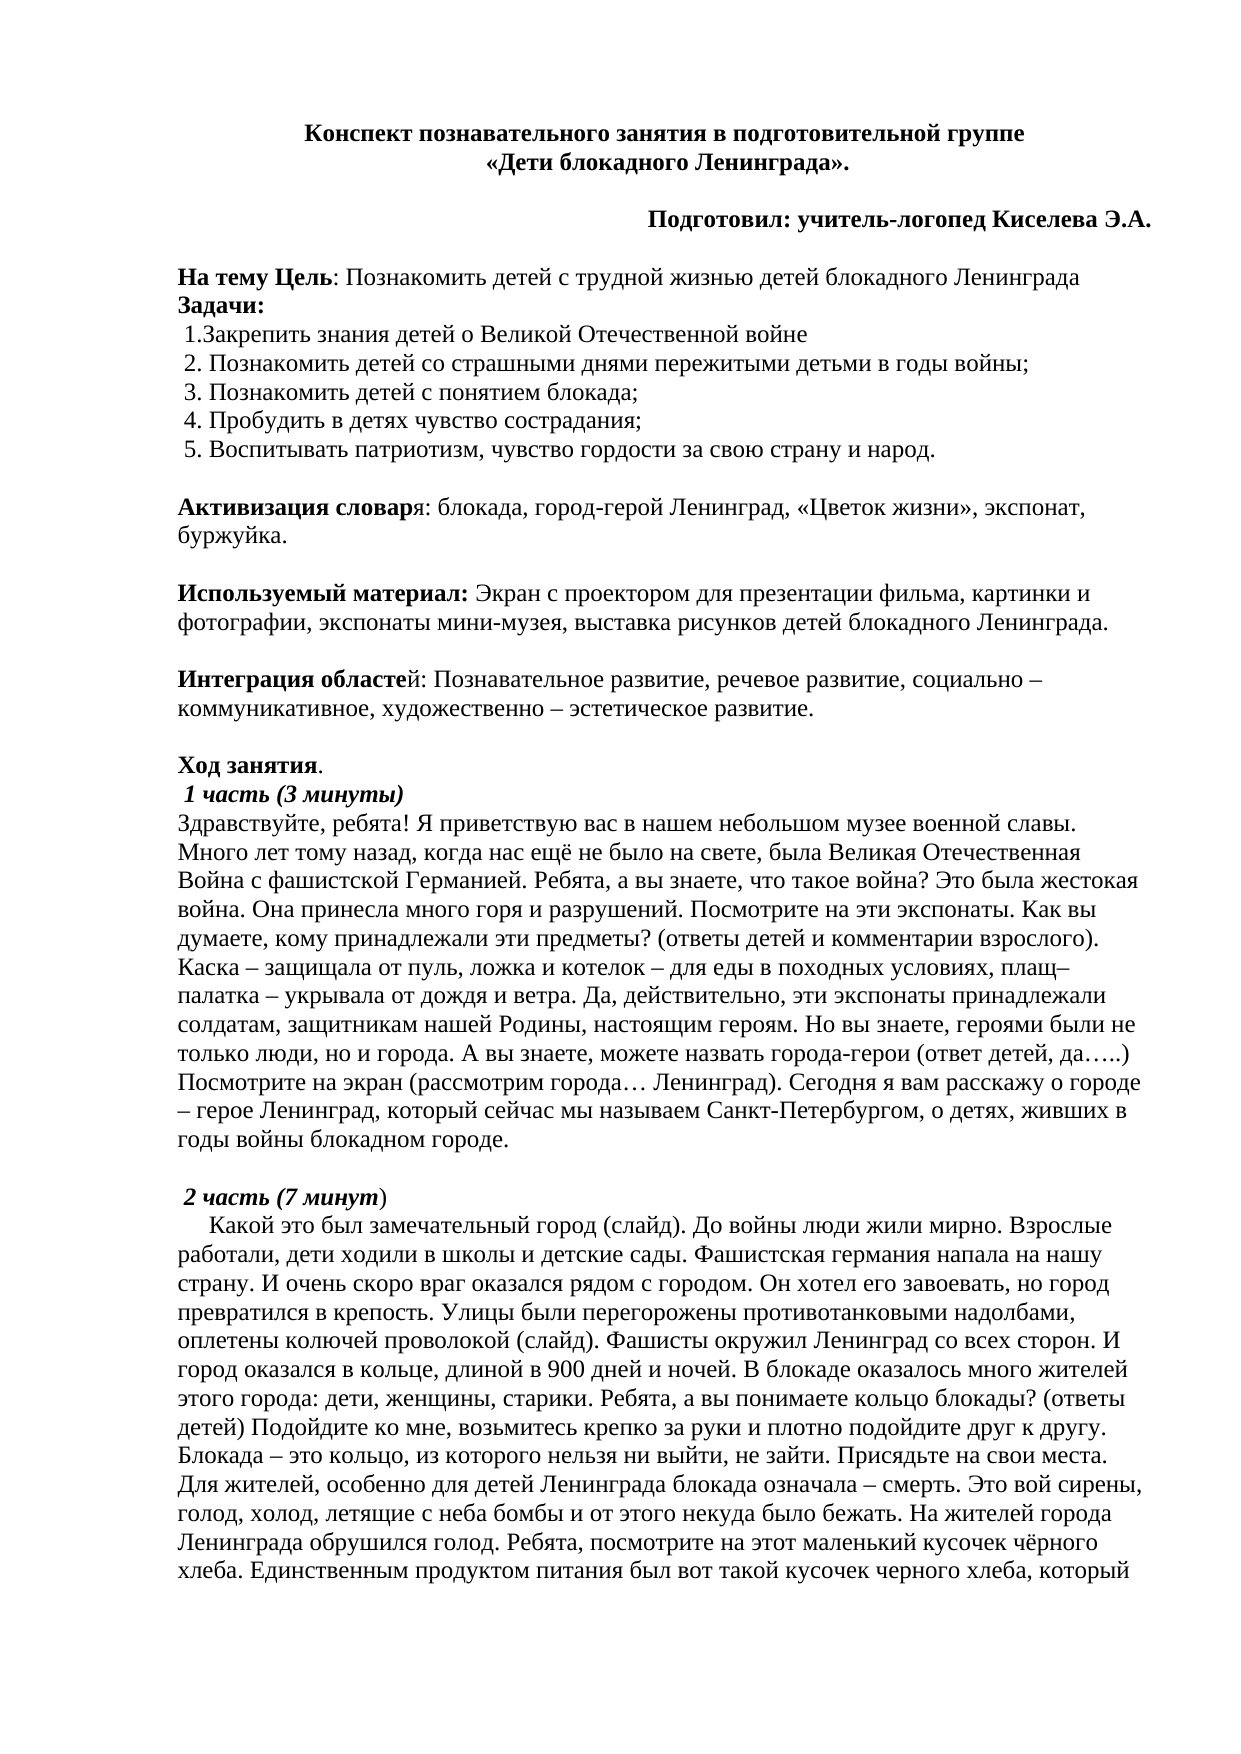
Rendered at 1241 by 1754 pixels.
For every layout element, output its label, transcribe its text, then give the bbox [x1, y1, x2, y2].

text Задачи: [177, 291, 1152, 319]
text 1 часть (3 минуты) [177, 779, 1152, 808]
text Интеграция областей: Познавательное развитие, речевое развитие, социально – коммуникативное, художественно – эстетическое развитие. [177, 664, 1152, 722]
text Конспект познавательного занятия в подготовительной группе [177, 118, 1152, 147]
text 5. Воспитывать патриотизм, чувство гордости за свою страну и народ. [177, 434, 1152, 463]
text 1.Закрепить знания детей о Великой Отечественной войне [177, 319, 1152, 348]
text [177, 1211, 1152, 1584]
text На тему Цель: Познакомить детей с трудной жизнью детей блокадного Ленинграда [177, 262, 1152, 291]
text Здравствуйте, ребята! Я приветствую вас в нашем небольшом музее военной славы. Много лет тому назад, когда нас ещё не было на свете, была Великая Отечественная Война с фашистской Германией. Ребята, а вы знаете, что такое война? Это была жестокая война. Она принесла много горя и разрушений. Посмотрите на эти экспонаты. Как вы думаете, кому принадлежали эти предметы? (ответы детей и комментарии взрослого). Каска – защищала от пуль, ложка и котелок – для еды в походных условиях, плащ– палатка – укрывала от дождя и ветра. Да, действительно, эти экспонаты принадлежали солдатам, защитникам нашей Родины, настоящим героям. Но вы знаете, героями были не только люди, но и города. А вы знаете, можете назвать города-герои (ответ детей, да…..) Посмотрите на экран (рассмотрим города… Ленинград). Сегодня я вам расскажу о городе – герое Ленинград, который сейчас мы называем Санкт-Петербургом, о детях, живших в годы войны блокадном городе. [177, 808, 1152, 1153]
text 3. Познакомить детей с понятием блокада; [177, 377, 1152, 406]
text Активизация словаря: блокада, город-герой Ленинград, «Цветок жизни», экспонат, буржуйка. [177, 492, 1152, 549]
text Используемый материал: Экран с проектором для презентации фильма, картинки и фотографии, экспонаты мини-музея, выставка рисунков детей блокадного Ленинграда. [177, 578, 1152, 636]
text Подготовил: учитель-логопед Киселева Э.А. [177, 204, 1152, 233]
text 2. Познакомить детей со страшными днями пережитыми детьми в годы войны; [177, 348, 1152, 377]
text 2 часть (7 минут) [177, 1182, 1152, 1211]
text Ход занятия. [177, 751, 1152, 779]
text 4. Пробудить в детях чувство сострадания; [177, 406, 1152, 434]
text «Дети блокадного Ленинграда». [177, 147, 1152, 176]
